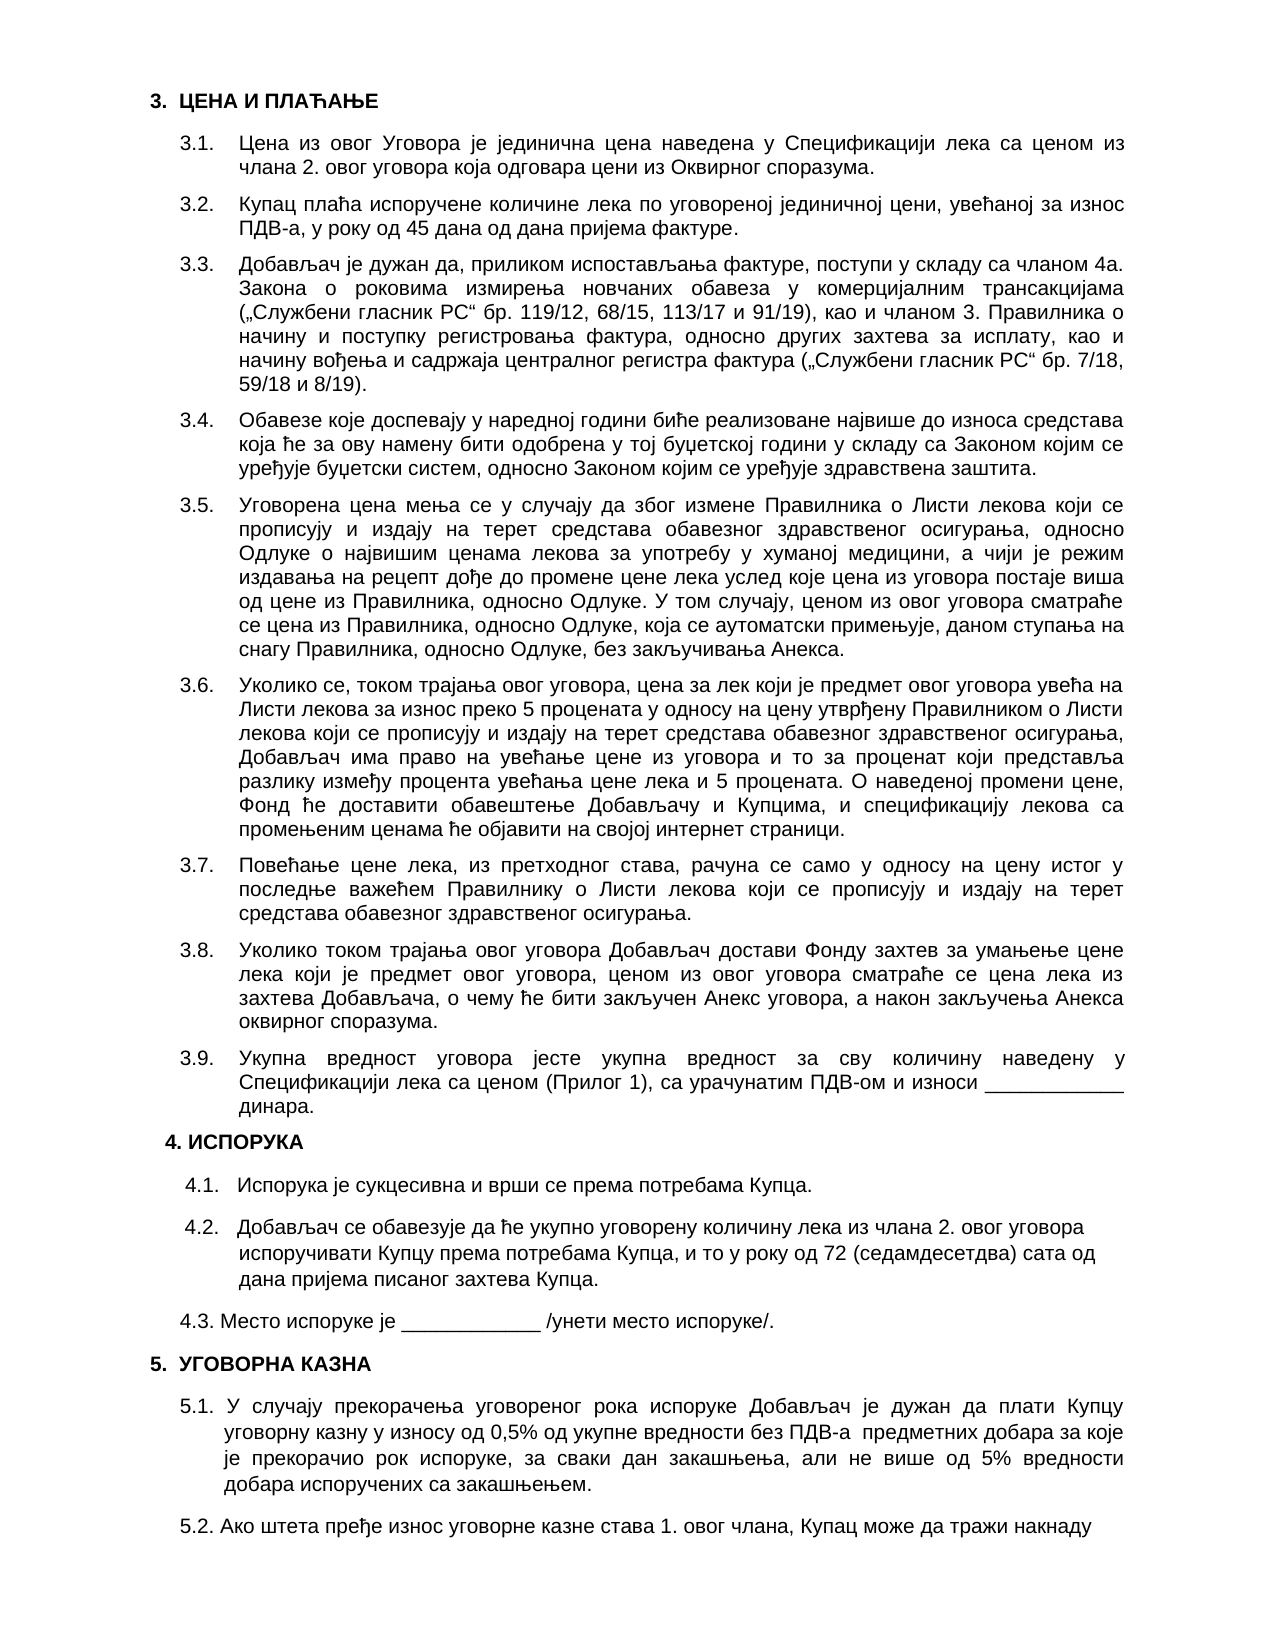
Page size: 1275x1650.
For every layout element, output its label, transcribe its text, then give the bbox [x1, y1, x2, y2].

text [179, 1514, 1125, 1538]
text 4.1. Испорука је сукцесивна и врши се према потребама Купца. [150, 1173, 1125, 1197]
list Укупна вредност уговора јесте укупна вредност за сву количину наведену у Спецификацији лека са ценом (Прилог 1), са урачунатим ПДВ-ом и износи ____________ динара. [179, 1046, 1125, 1118]
list Oбавезе које доспевају у наредној години биће реализоване највише до износа средстава која ће за ову намену бити одобрена у тој буџетској години у складу са Законом којим се уређује буџетски систем, односно Законом којим се уређује здравствена заштита. [179, 408, 1125, 480]
text 4.2. Добављач се обавезује да ће укупно уговорену количину лека из члана 2. овог уговора испоручивати Купцу према потребама Купца, и то у року од 72 (седамдесетдва) сата од дана пријема писаног захтева Купца. [150, 1215, 1125, 1291]
text 4. ИСПОРУКА [165, 1130, 1125, 1154]
list Купац плаћа испоручене количине лека по уговореној јединичној цени, увећаној за износ ПДВ-а, у року од 45 дана од дана пријема фактуре. [179, 192, 1125, 239]
list Добављач је дужан да, приликом испостављања фактуре, поступи у складу са чланом 4а. Закона о роковима измирења новчаних обавеза у комерцијалним трансакцијама („Службени гласник РС“ бр. 119/12, 68/15, 113/17 и 91/19), као и чланом 3. Правилника о начину и поступку регистровања фактура, односно других захтева за исплату, као и начину вођења и садржаја централног регистра фактура („Службени гласник РС“ бр. 7/18, 59/18 и 8/19). [179, 252, 1125, 396]
list Цена из овог Уговора је јединична цена наведена у Спецификацији лека са ценом из члана 2. овог уговора која одговара цени из Оквирног споразума. [179, 131, 1125, 179]
list Уколико се, током трајања овог уговора, цена за лек који је предмет овог уговора увећа на Листи лекова за износ преко 5 процената у односу на цену утврђену Правилником о Листи лекова који се прописују и издају на терет средстава обавезног здравственог осигурања, Добављач има право на увећање цене из уговора и то за проценат који представља разлику између процента увећања цене лека и 5 процената. О наведеној промени цене, Фонд ће доставити обавештење Добављачу и Купцима, и спецификацију лекова са промењеним ценама ће објавити на својој интернет страници. [179, 673, 1125, 841]
list Уговорена цена мења се у случају да због измене Правилника о Листи лекова који се прописују и издају на терет средстава обавезног здравственог осигурања, односно Одлуке о највишим ценама лекова за употребу у хуманој медицини, а чији је режим издавања на рецепт дође до промене цене лека услед које цена из уговора постаје виша од цене из Правилника, односно Одлуке. У том случају, ценом из овог уговора сматраће се цена из Правилника, односно Одлуке, која се аутоматски примењује, даном ступања на снагу Правилника, односно Одлуке, без закључивања Анекса. [179, 493, 1125, 660]
text 5.1. У случају прекорачења уговореног рока испоруке Добављач је дужан да плати Купцу уговорну казну у износу од 0,5% од укупне вредности без ПДВ-а предметних добара за које је прекорачио рок испоруке, за сваки дан закашњења, али не више од 5% вредности добара испоручених са закашњењем. [179, 1394, 1125, 1496]
text 4.3. Место испоруке је ____________ /унети место испоруке/. [150, 1309, 1125, 1333]
text 3. ЦЕНА И ПЛАЋАЊЕ [150, 89, 1125, 113]
text 5. УГОВОРНА КАЗНА [150, 1352, 1125, 1376]
list Повећање цене лека, из претходног става, рачуна се само у односу на цену истог у последње важећем Правилнику о Листи лекова који се прописују и издају на терет средстава обавезног здравственог осигурања. [179, 853, 1125, 925]
list Уколико током трајања овог уговора Добављач достави Фонду захтев за умањење цене лека који је предмет овог уговора, ценом из овог уговора сматраће се цена лека из захтева Добављача, о чему ће бити закључен Анекс уговора, а након закључења Анекса оквирног споразума. [179, 937, 1125, 1033]
